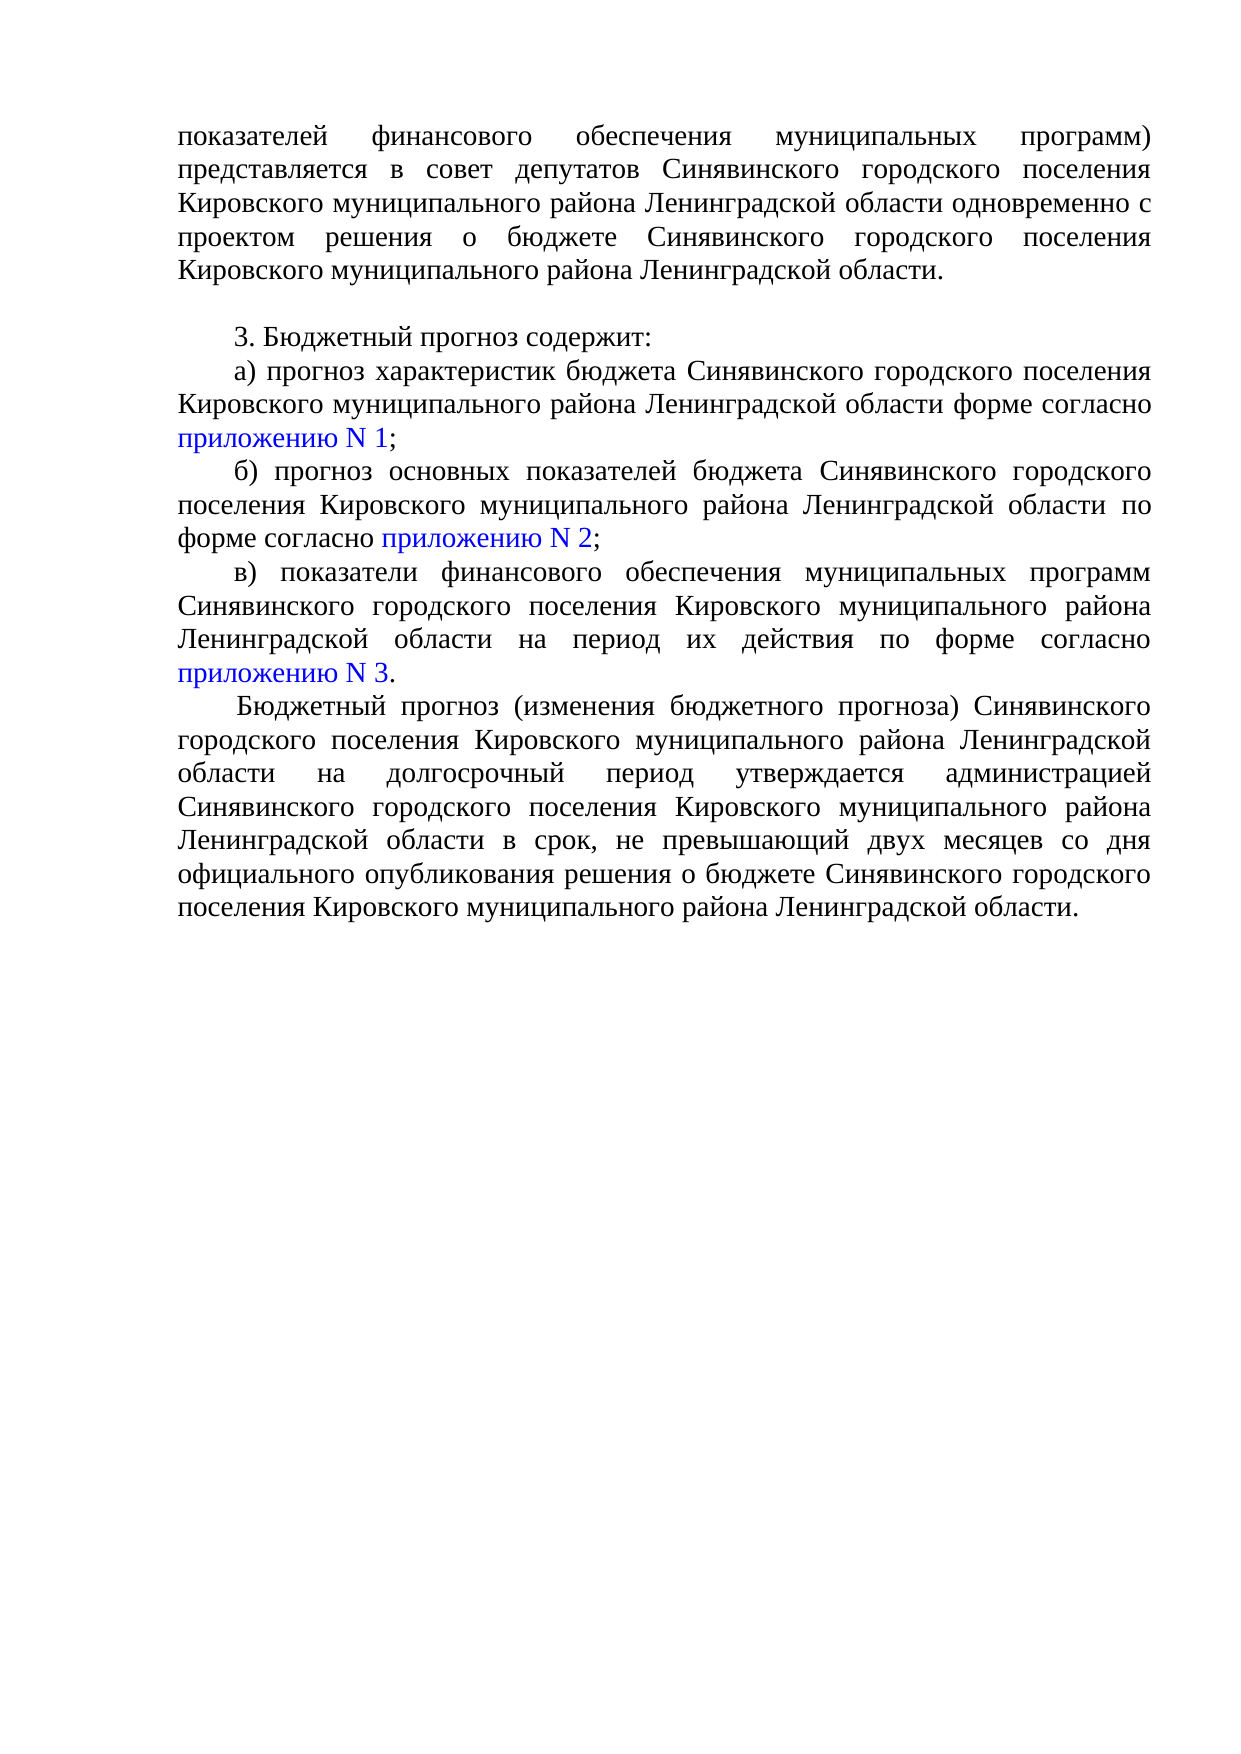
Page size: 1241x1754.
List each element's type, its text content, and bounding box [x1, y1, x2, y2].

text б) прогноз основных показателей бюджета Синявинского городского поселения Кировского муниципального района Ленинградской области по форме согласно приложению N 2; [177, 453, 1152, 554]
text Бюджетный прогноз (изменения бюджетного прогноза) Синявинского городского поселения Кировского муниципального района Ленинградской области на долгосрочный период утверждается администрацией Синявинского городского поселения Кировского муниципального района Ленинградской области в срок, не превышающий двух месяцев со дня официального опубликования решения о бюджете Синявинского городского поселения Кировского муниципального района Ленинградской области. [177, 688, 1152, 923]
text а) прогноз характеристик бюджета Синявинского городского поселения Кировского муниципального района Ленинградской области форме согласно приложению N 1; [177, 353, 1152, 453]
text в) показатели финансового обеспечения муниципальных программ Синявинского городского поселения Кировского муниципального района Ленинградской области на период их действия по форме согласно приложению N 3. [177, 554, 1152, 688]
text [177, 118, 1152, 286]
text 3. Бюджетный прогноз содержит: [177, 319, 1152, 353]
